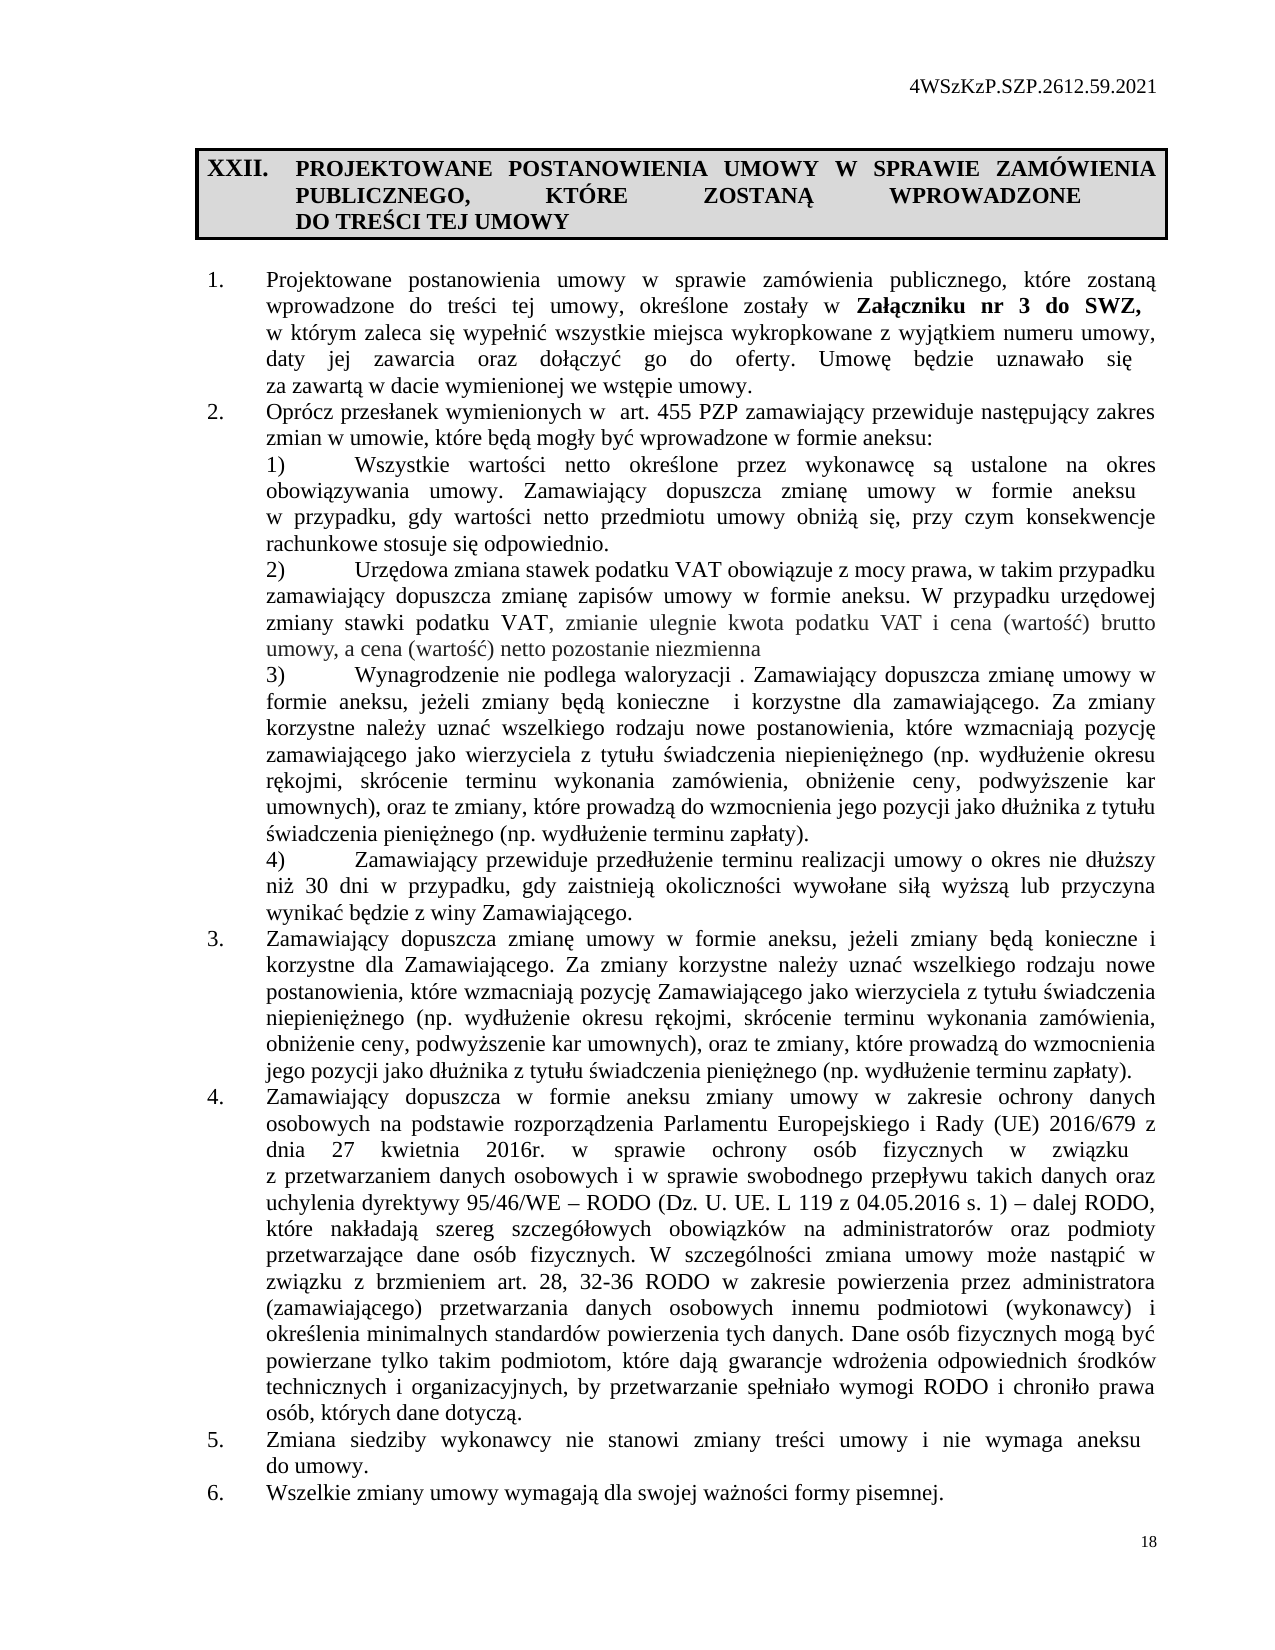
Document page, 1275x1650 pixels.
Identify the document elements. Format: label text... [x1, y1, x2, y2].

list Oprócz przesłanek wymienionych w art. 455 PZP zamawiający przewiduje następujący zakres zmian w umowie, które będą mogły być wprowadzone w formie aneksu: [207, 398, 1157, 451]
list Wszystkie wartości netto określone przez wykonawcę są ustalone na okres obowiązywania umowy. Zamawiający dopuszcza zmianę umowy w formie aneksu w przypadku, gdy wartości netto przedmiotu umowy obniżą się, przy czym konsekwencje rachunkowe stosuje się odpowiednio. [266, 451, 1157, 556]
list Wynagrodzenie nie podlega waloryzacji . Zamawiający dopuszcza zmianę umowy w formie aneksu, jeżeli zmiany będą konieczne i korzystne dla zamawiającego. Za zmiany korzystne należy uznać wszelkiego rodzaju nowe postanowienia, które wzmacniają pozycję zamawiającego jako wierzyciela z tytułu świadczenia niepieniężnego (np. wydłużenie okresu rękojmi, skrócenie terminu wykonania zamówienia, obniżenie ceny, podwyższenie kar umownych), oraz te zmiany, które prowadzą do wzmocnienia jego pozycji jako dłużnika z tytułu świadczenia pieniężnego (np. wydłużenie terminu zapłaty). [266, 662, 1157, 846]
list PROJEKTOWANE POSTANOWIENIA UMOWY W SPRAWIE ZAMÓWIENIA PUBLICZNEGO, KTÓRE ZOSTANĄ WPROWADZONE DO TREŚCI TEJ UMOWY [199, 151, 1165, 237]
list Projektowane postanowienia umowy w sprawie zamówienia publicznego, które zostaną wprowadzone do treści tej umowy, określone zostały w Załączniku nr 3 do SWZ, w którym zaleca się wypełnić wszystkie miejsca wykropkowane z wyjątkiem numeru umowy, daty jej zawarcia oraz dołączyć go do oferty. Umowę będzie uznawało się za zawartą w dacie wymienionej we wstępie umowy. [207, 266, 1157, 398]
list Zmiana siedziby wykonawcy nie stanowi zmiany treści umowy i nie wymaga aneksu do umowy. [207, 1426, 1157, 1478]
list Wszelkie zmiany umowy wymagają dla swojej ważności formy pisemnej. [207, 1478, 1157, 1505]
list Zamawiający przewiduje przedłużenie terminu realizacji umowy o okres nie dłuższy niż 30 dni w przypadku, gdy zaistnieją okoliczności wywołane siłą wyższą lub przyczyna wynikać będzie z winy Zamawiającego. [266, 846, 1157, 925]
list Zamawiający dopuszcza w formie aneksu zmiany umowy w zakresie ochrony danych osobowych na podstawie rozporządzenia Parlamentu Europejskiego i Rady (UE) 2016/679 z dnia 27 kwietnia 2016r. w sprawie ochrony osób fizycznych w związku z przetwarzaniem danych osobowych i w sprawie swobodnego przepływu takich danych oraz uchylenia dyrektywy 95/46/WE – RODO (Dz. U. UE. L 119 z 04.05.2016 s. 1) – dalej RODO, które nakładają szereg szczegółowych obowiązków na administratorów oraz podmioty przetwarzające dane osób fizycznych. W szczególności zmiana umowy może nastąpić w związku z brzmieniem art. 28, 32-36 RODO w zakresie powierzenia przez administratora (zamawiającego) przetwarzania danych osobowych innemu podmiotowi (wykonawcy) i określenia minimalnych standardów powierzenia tych danych. Dane osób fizycznych mogą być powierzane tylko takim podmiotom, które dają gwarancje wdrożenia odpowiednich środków technicznych i organizacyjnych, by przetwarzanie spełniało wymogi RODO i chroniło prawa osób, których dane dotyczą. [207, 1083, 1157, 1426]
list Urzędowa zmiana stawek podatku VAT obowiązuje z mocy prawa, w takim przypadku zamawiający dopuszcza zmianę zapisów umowy w formie aneksu. W przypadku urzędowej zmiany stawki podatku VAT, zmianie ulegnie kwota podatku VAT i cena (wartość) brutto umowy, a cena (wartość) netto pozostanie niezmienna [266, 556, 1157, 662]
list Zamawiający dopuszcza zmianę umowy w formie aneksu, jeżeli zmiany będą konieczne i korzystne dla Zamawiającego. Za zmiany korzystne należy uznać wszelkiego rodzaju nowe postanowienia, które wzmacniają pozycję Zamawiającego jako wierzyciela z tytułu świadczenia niepieniężnego (np. wydłużenie okresu rękojmi, skrócenie terminu wykonania zamówienia, obniżenie ceny, podwyższenie kar umownych), oraz te zmiany, które prowadzą do wzmocnienia jego pozycji jako dłużnika z tytułu świadczenia pieniężnego (np. wydłużenie terminu zapłaty). [207, 925, 1157, 1083]
